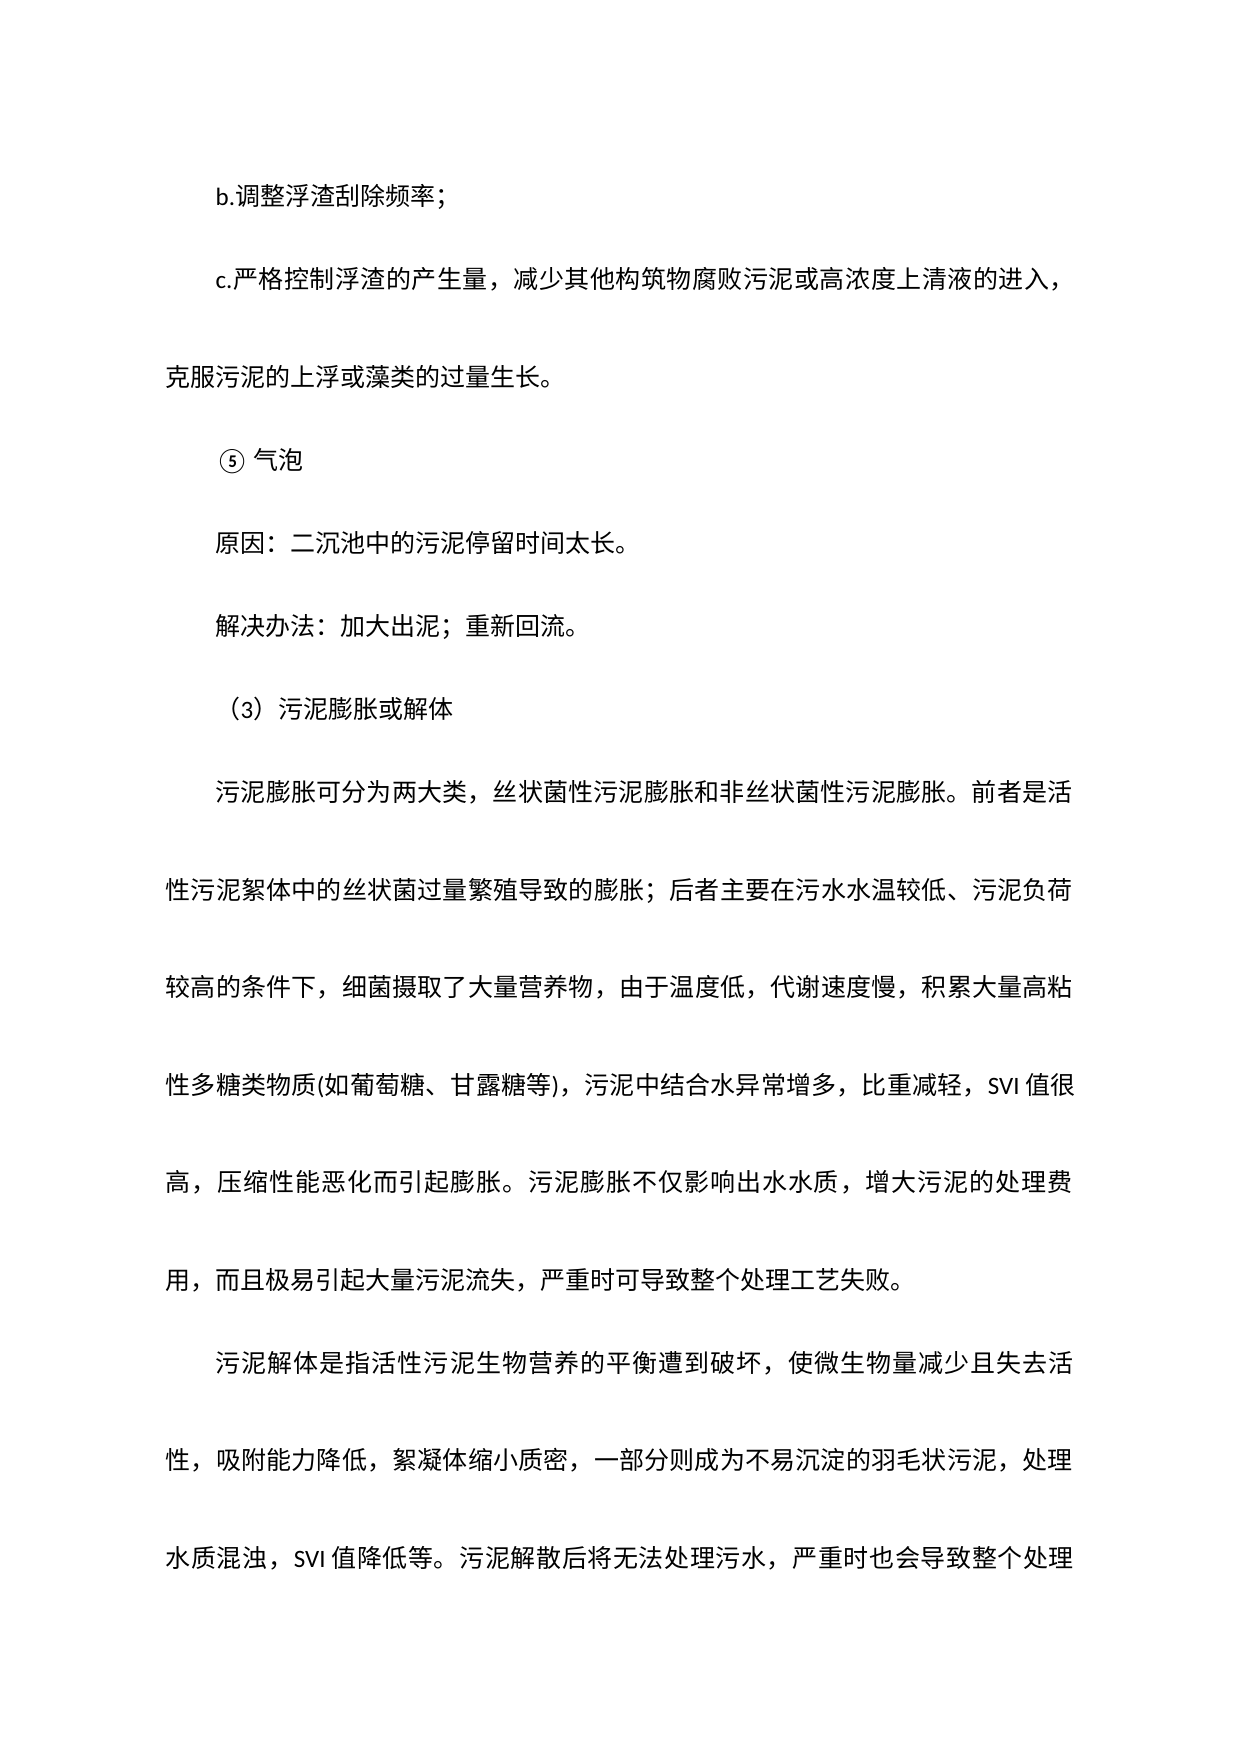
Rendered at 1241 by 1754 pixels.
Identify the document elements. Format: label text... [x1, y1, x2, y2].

text b.调整浮渣刮除频率； [165, 162, 1075, 227]
text （3）污泥膨胀或解体 [165, 675, 1075, 740]
text 解决办法：加大出泥；重新回流。 [165, 592, 1075, 657]
text 原因：二沉池中的污泥停留时间太长。 [165, 509, 1075, 574]
text 污泥膨胀可分为两大类，丝状菌性污泥膨胀和非丝状菌性污泥膨胀。前者是活性污泥絮体中的丝状菌过量繁殖导致的膨胀；后者主要在污水水温较低、污泥负荷较高的条件下，细菌摄取了大量营养物，由于温度低，代谢速度慢，积累大量高粘性多糖类物质(如葡萄糖、甘露糖等)，污泥中结合水异常增多，比重减轻，SVI值很高，压缩性能恶化而引起膨胀。污泥膨胀不仅影响出水水质，增大污泥的处理费用，而且极易引起大量污泥流失，严重时可导致整个处理工艺失败。 [165, 758, 1075, 1311]
text c.严格控制浮渣的产生量，减少其他构筑物腐败污泥或高浓度上清液的进入，克服污泥的上浮或藻类的过量生长。 [165, 245, 1075, 408]
text ⑤气泡 [165, 426, 1075, 491]
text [165, 1329, 1075, 1589]
